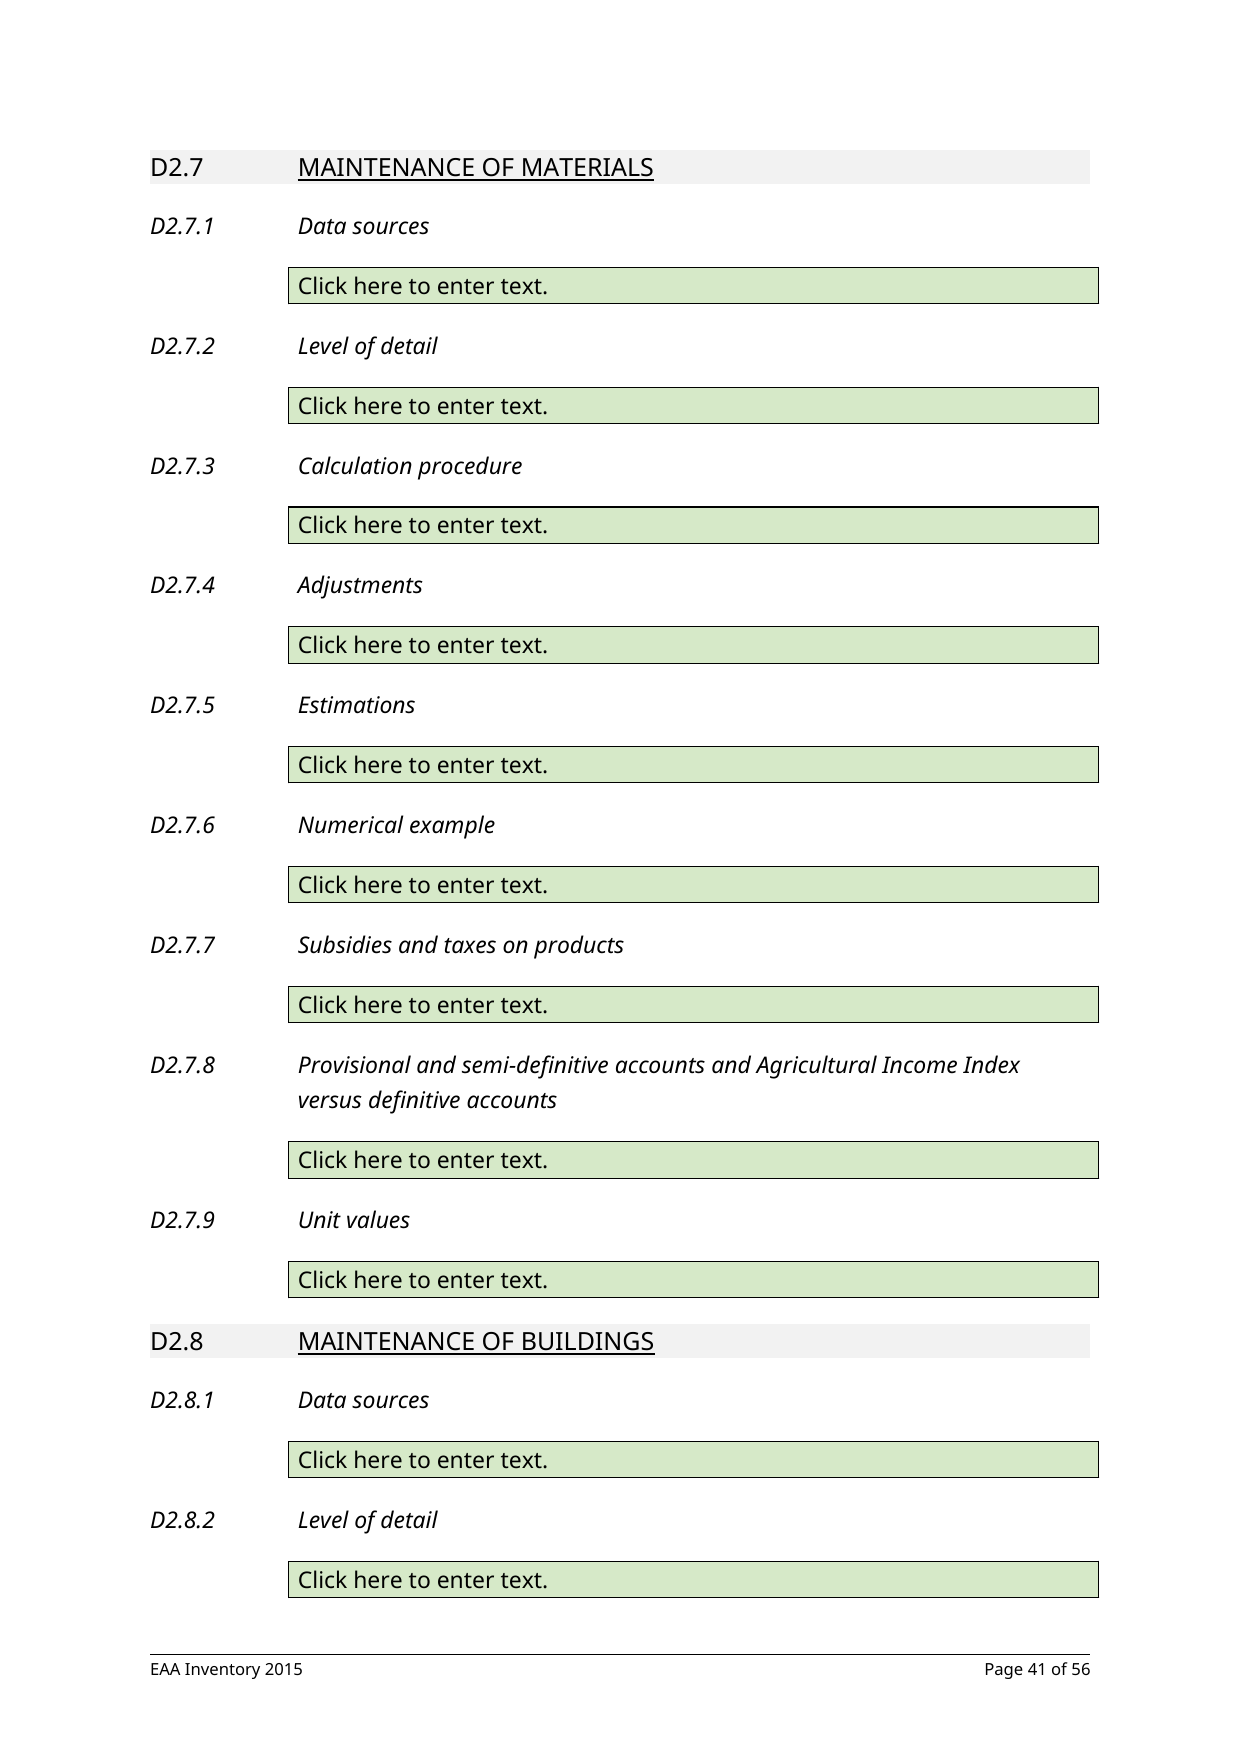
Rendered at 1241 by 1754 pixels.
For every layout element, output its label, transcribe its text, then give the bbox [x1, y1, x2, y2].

subtitle Numerical example [150, 809, 1090, 840]
subtitle Subsidies and taxes on products [150, 929, 1090, 960]
subtitle Level of detail [150, 1504, 1090, 1535]
subtitle Unit values [150, 1204, 1090, 1236]
subtitle Maintenance of buildings [150, 1324, 1090, 1358]
subtitle Data sources [150, 1384, 1090, 1415]
subtitle Provisional and semi-definitive accounts and Agricultural Income Index versus definitive accounts [150, 1048, 1090, 1116]
subtitle Data sources [150, 210, 1090, 241]
subtitle Maintenance of materials [150, 150, 1090, 184]
subtitle Calculation procedure [150, 449, 1090, 481]
subtitle Level of detail [150, 330, 1090, 361]
subtitle Adjustments [150, 569, 1090, 601]
subtitle Estimations [150, 689, 1090, 720]
